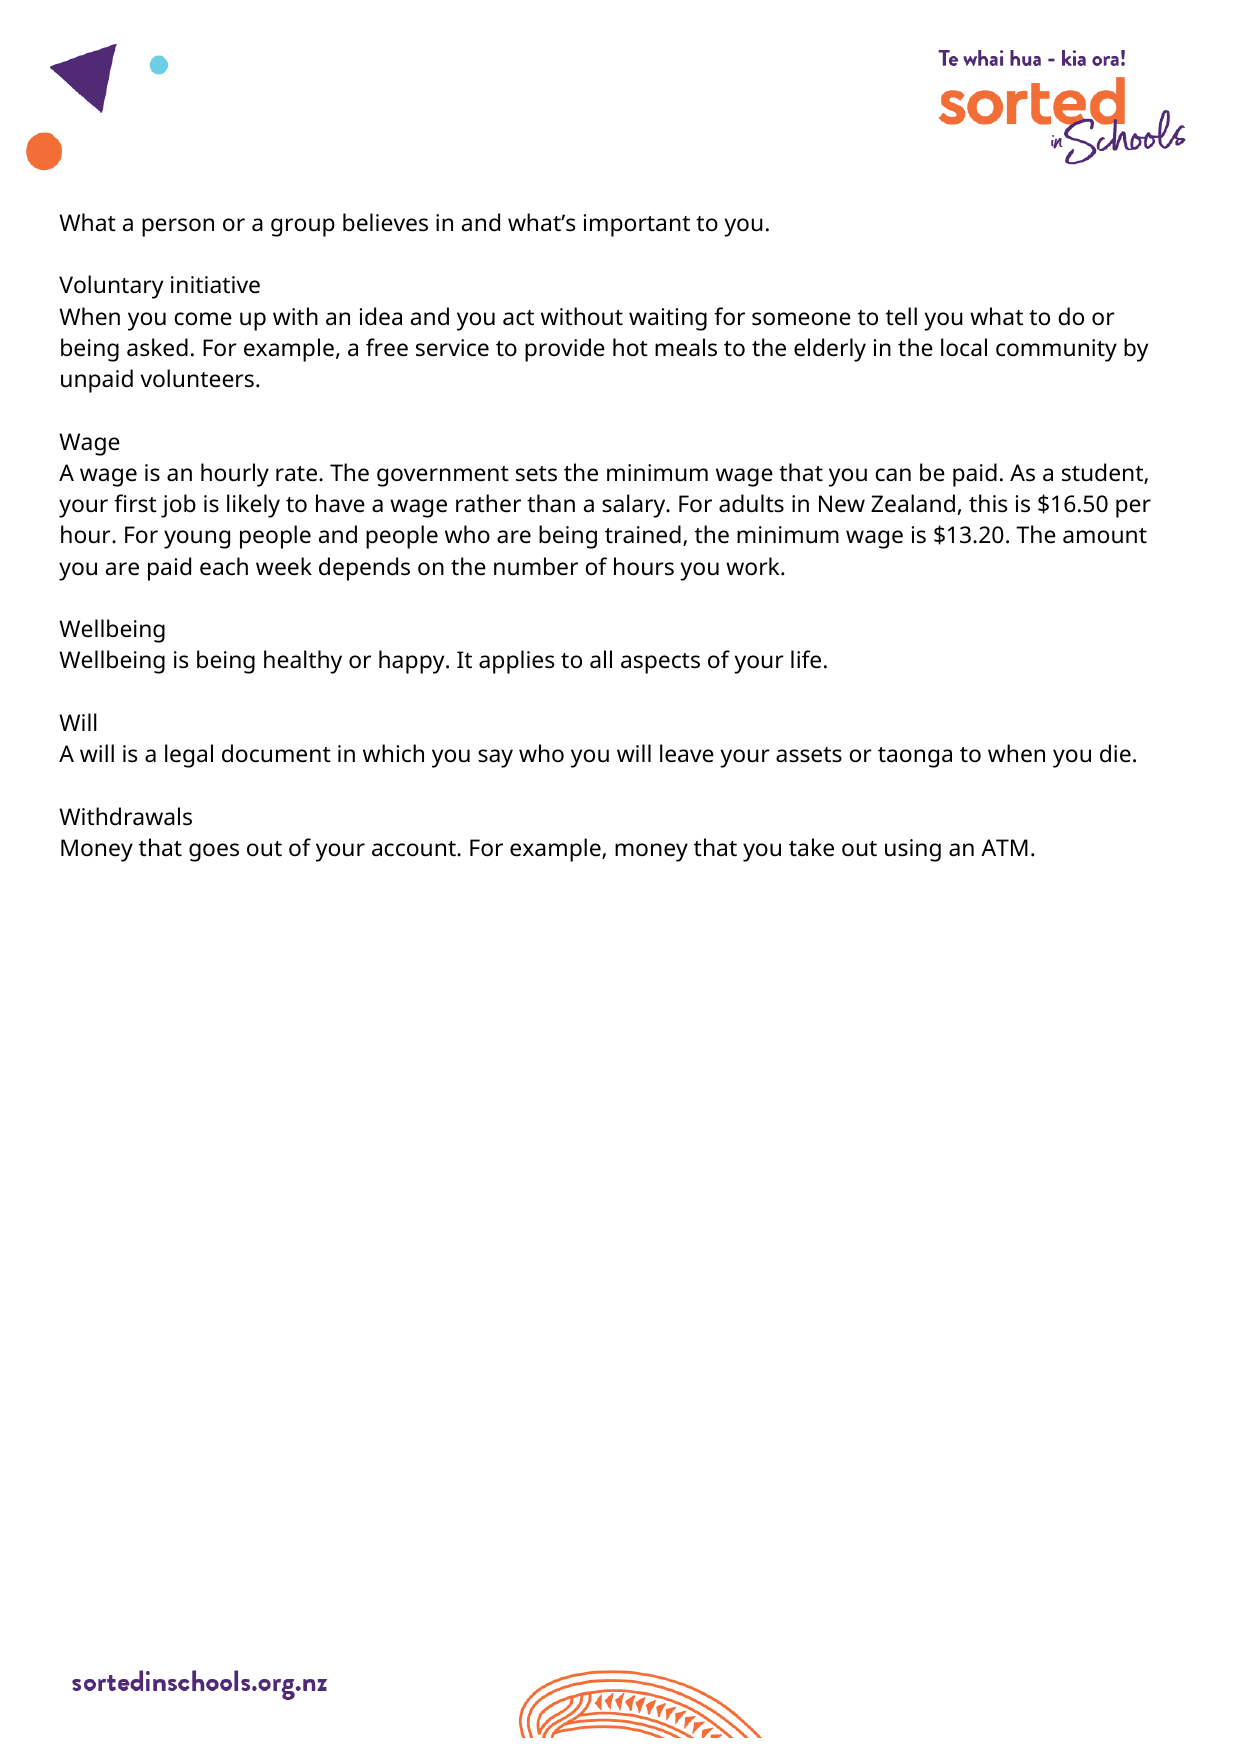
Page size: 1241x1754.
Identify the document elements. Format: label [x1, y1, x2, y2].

picture [0, 20, 1212, 193]
picture [0, 1560, 1241, 1738]
